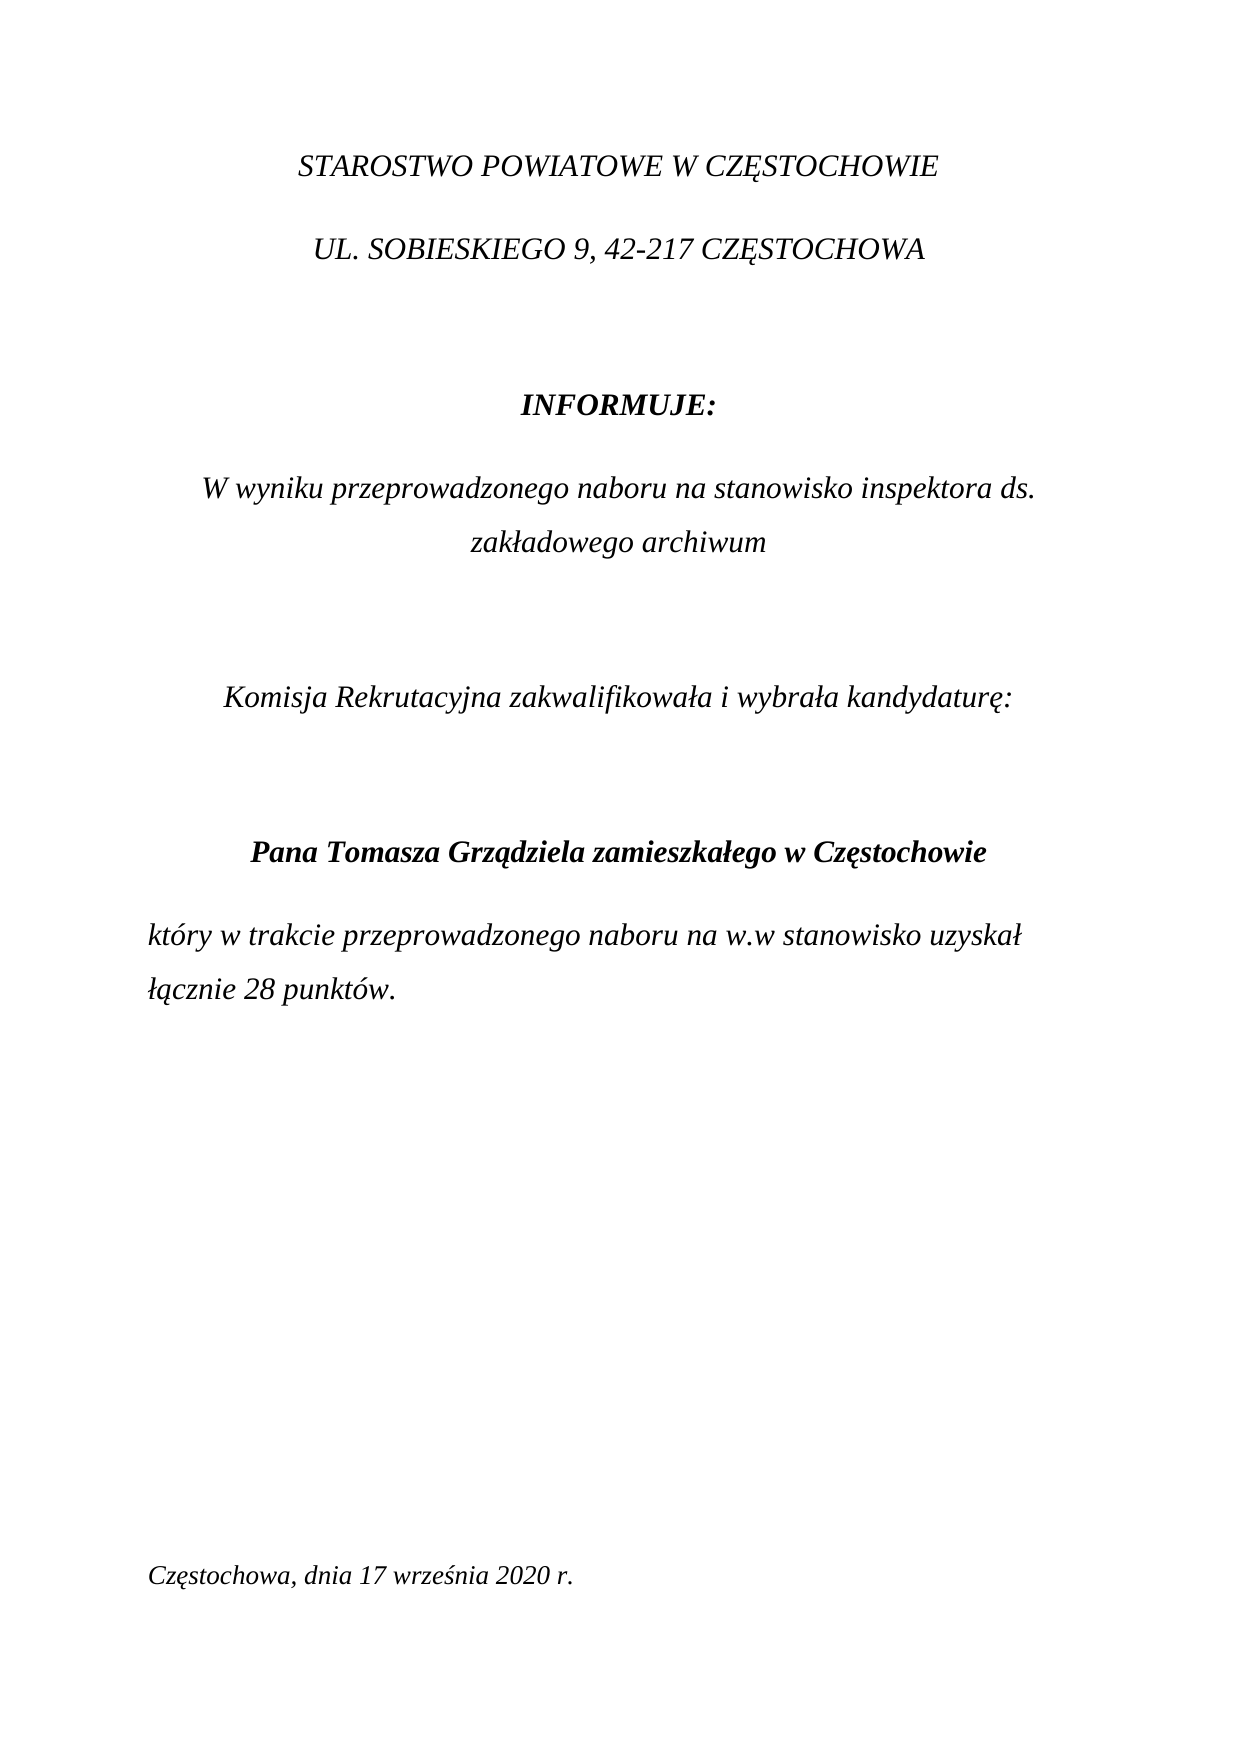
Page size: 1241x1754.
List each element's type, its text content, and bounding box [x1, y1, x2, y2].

text Częstochowa, dnia 17 września 2020 r. [148, 1559, 1093, 1591]
text STAROSTWO POWIATOWE W CZĘSTOCHOWIE [148, 148, 1093, 183]
text UL. SOBIESKIEGO 9, 42-217 CZĘSTOCHOWA [148, 231, 1093, 267]
text Pana Tomasza Grządziela zamieszkałego w Częstochowie [148, 833, 1093, 869]
text który w trakcie przeprowadzonego naboru na w.w stanowisko uzyskał łącznie 28 punktów. [148, 916, 1093, 1006]
text INFORMUJE: [148, 386, 1093, 422]
text Komisja Rekrutacyjna zakwalifikowała i wybrała kandydaturę: [148, 678, 1093, 714]
text W wyniku przeprowadzonego naboru na stanowisko inspektora ds. zakładowego archiwum [148, 469, 1093, 559]
